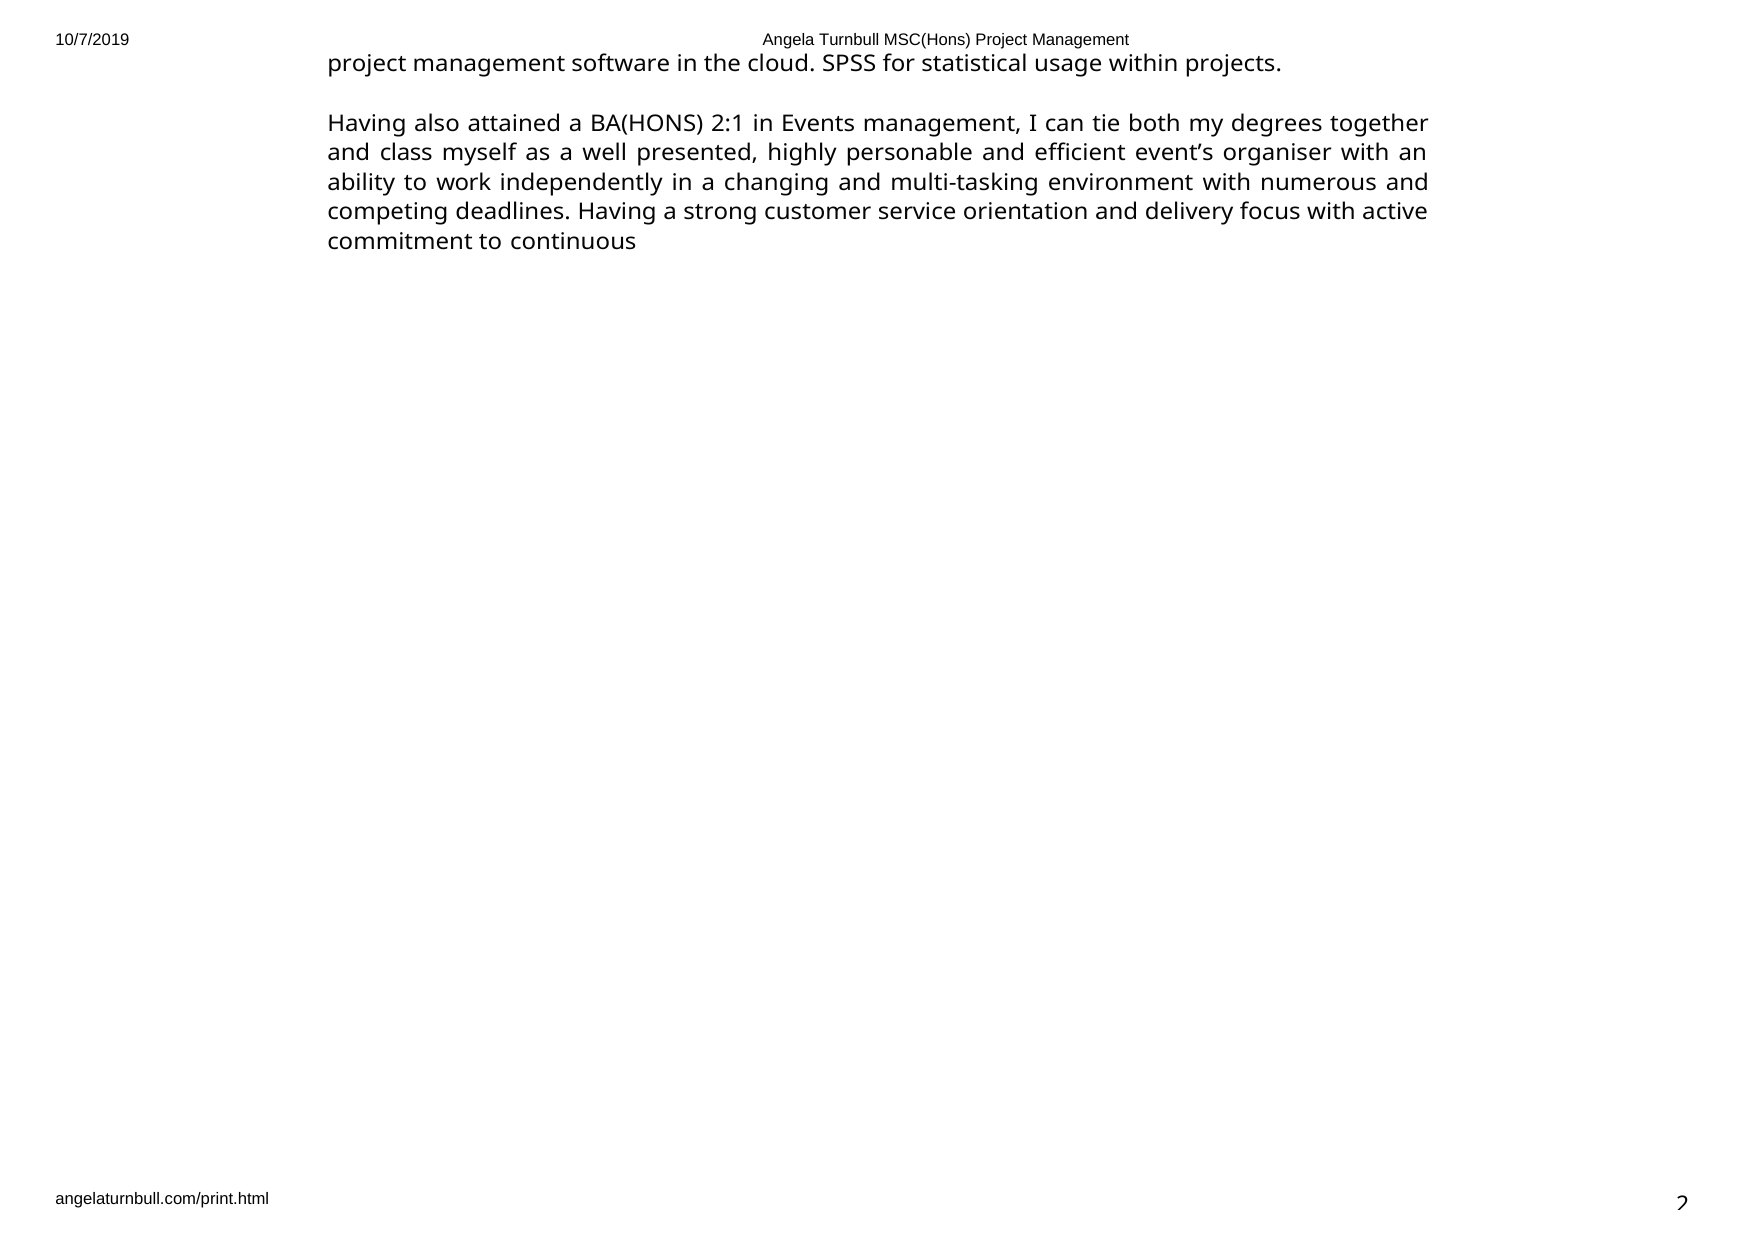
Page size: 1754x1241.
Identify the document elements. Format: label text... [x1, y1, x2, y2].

text Having also attained a BA(HONS) 2:1 in Events management, I can tie both my degrees together and class myself as a well presented, highly personable and efficient event’s organiser with an ability to work independently in a changing and multi-tasking environment with numerous and competing deadlines. Having a strong customer service orientation and delivery focus with active commitment to continuous [327, 108, 1429, 256]
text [327, 48, 1429, 78]
